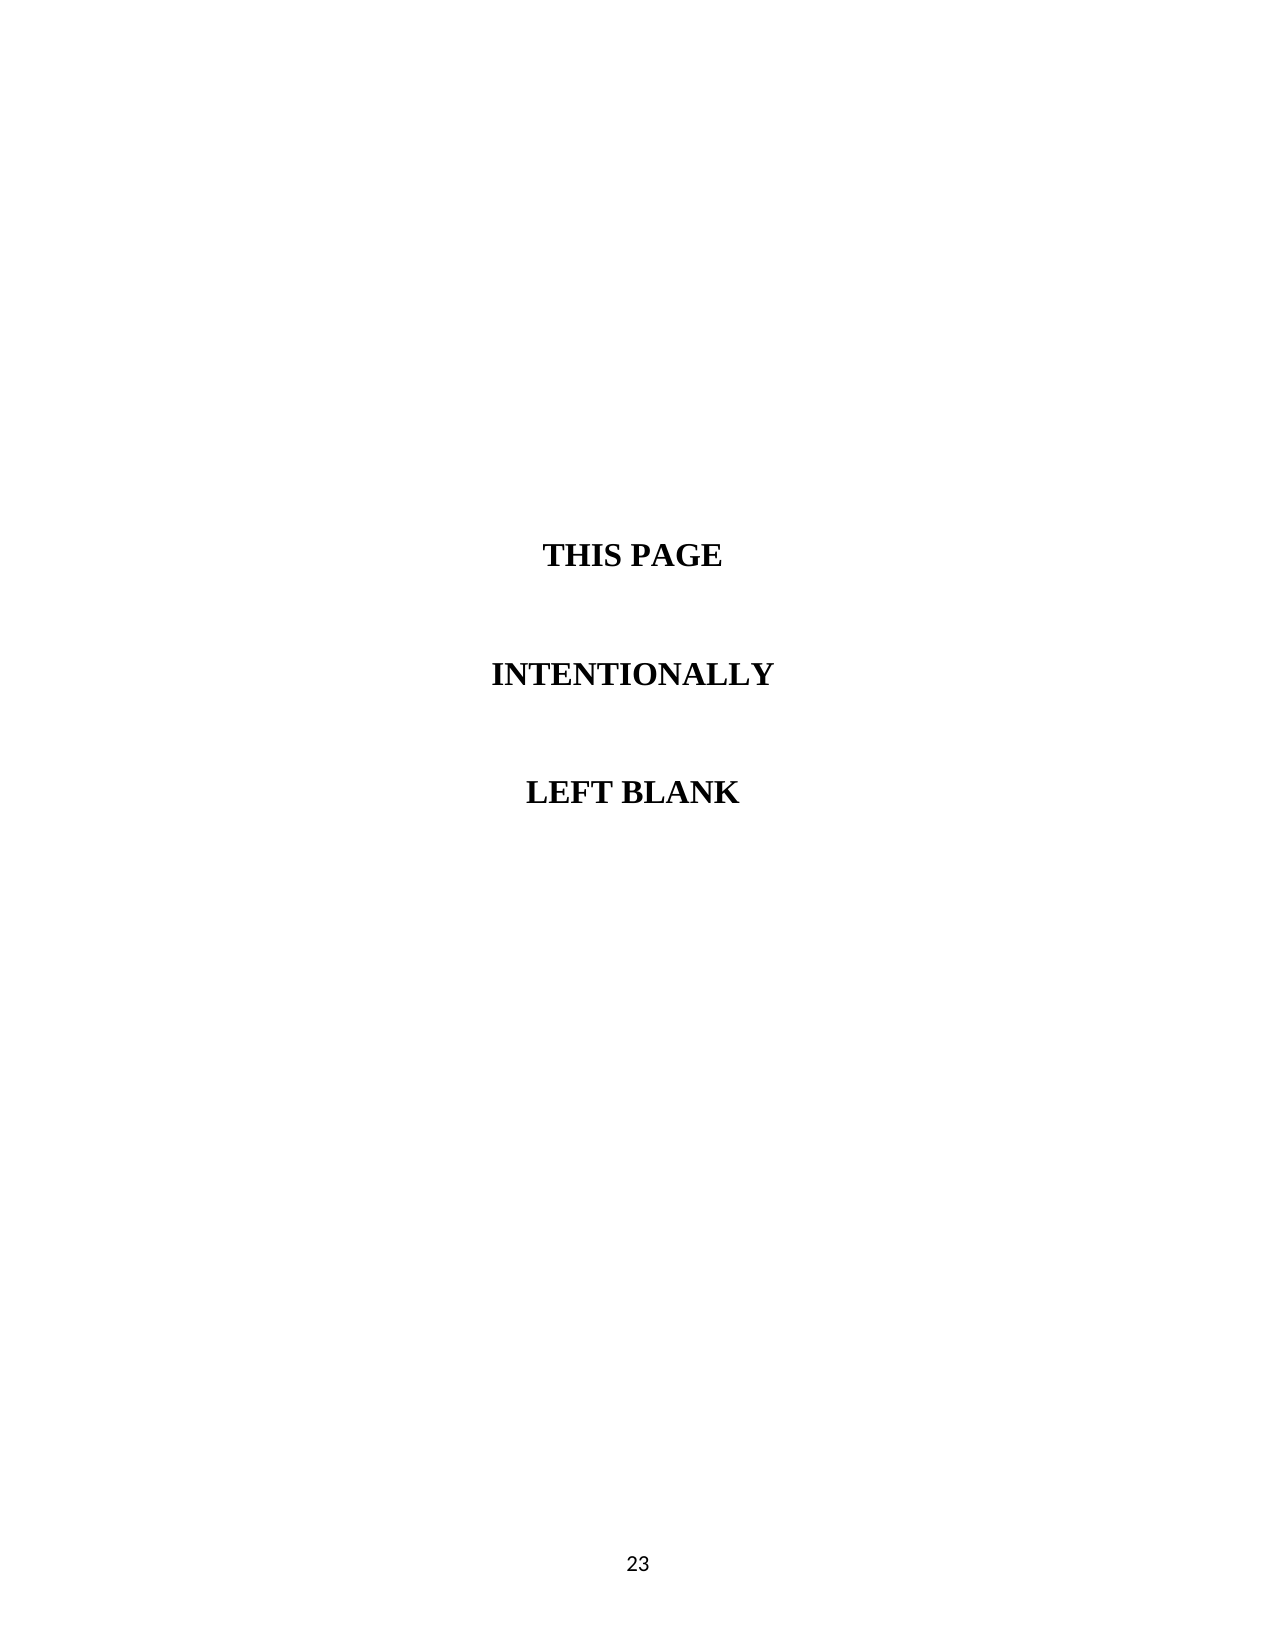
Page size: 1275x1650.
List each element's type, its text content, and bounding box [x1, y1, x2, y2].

text INTENTIONALLY [141, 654, 1125, 692]
text THIS PAGE [141, 535, 1125, 574]
text LEFT BLANK [141, 772, 1125, 810]
